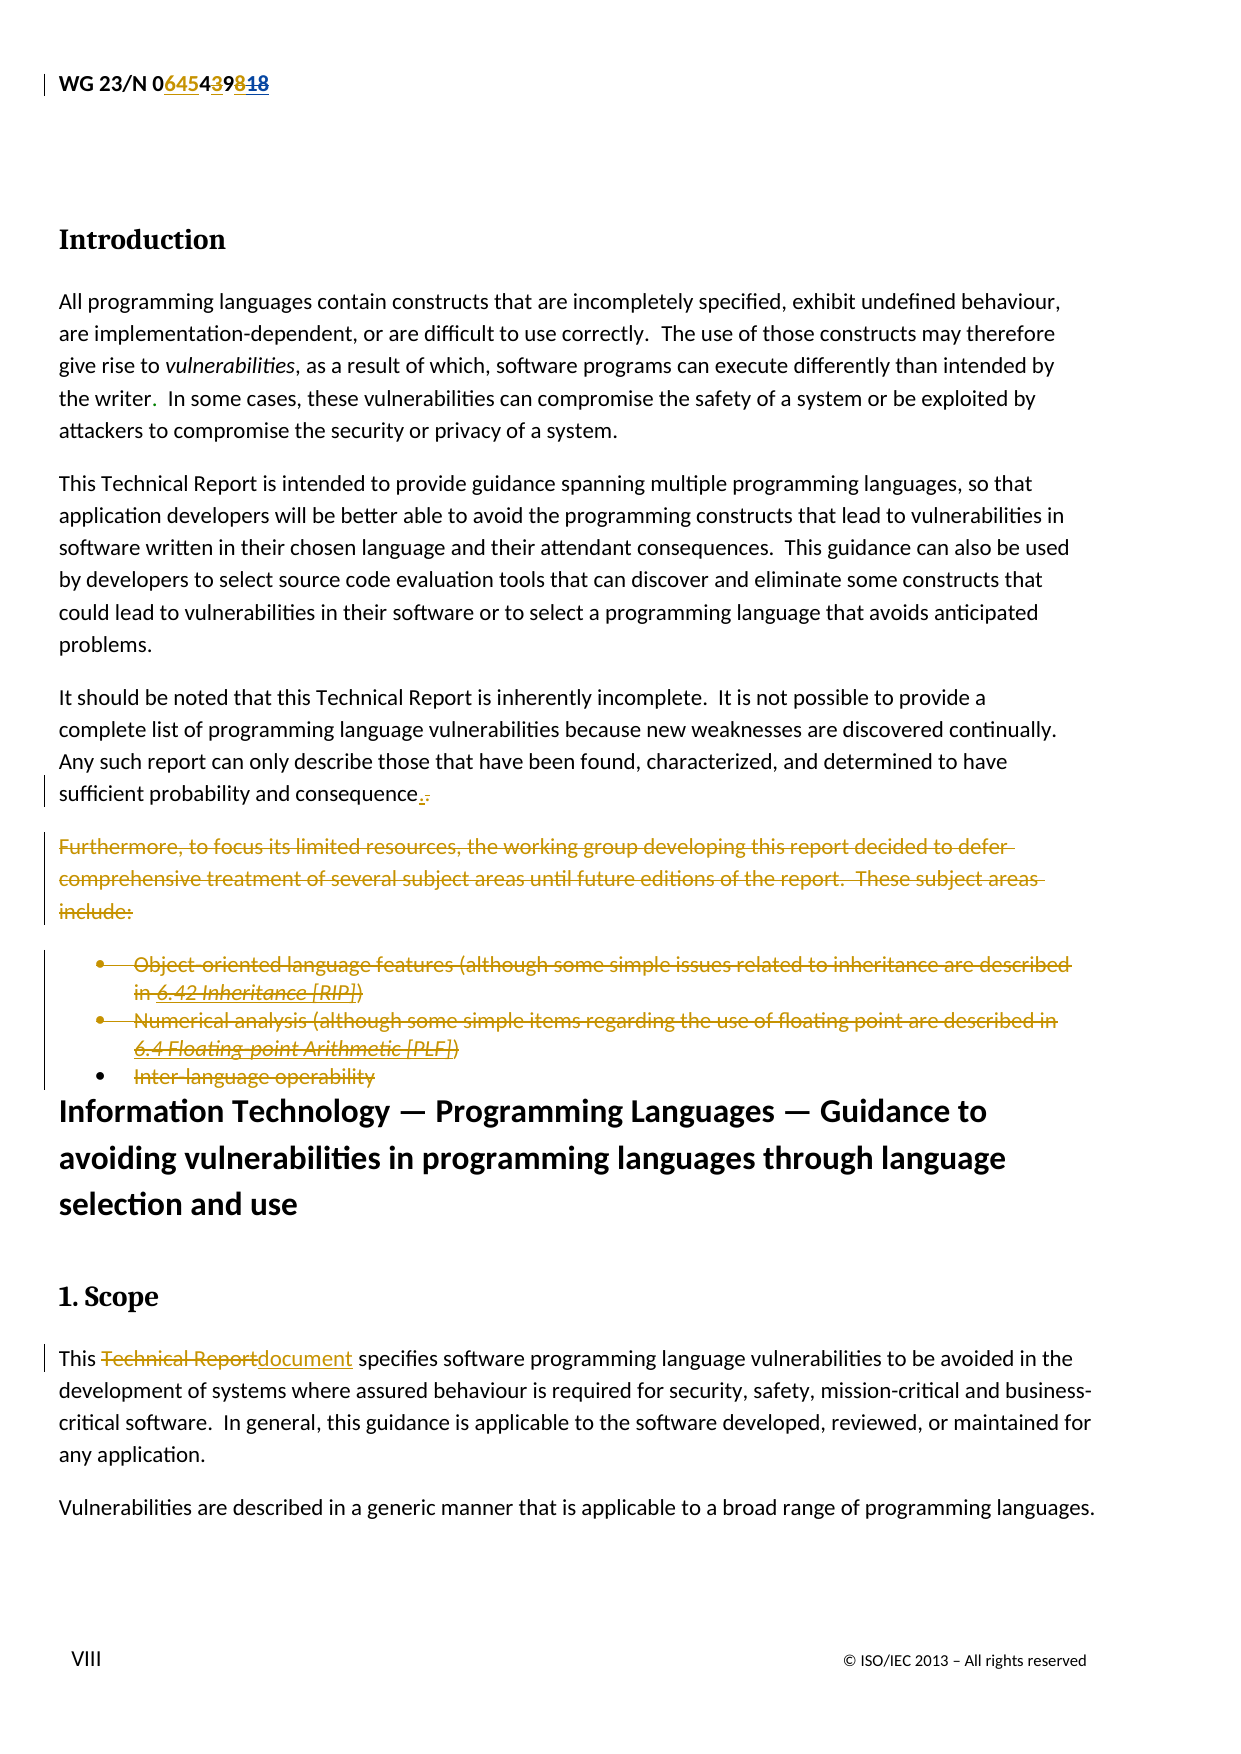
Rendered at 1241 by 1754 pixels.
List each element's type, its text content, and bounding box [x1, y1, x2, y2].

text This specifies software programming language vulnerabilities to be avoided in the development of systems where assured behaviour is required for security, safety, mission-critical and business-critical software. In general, this guidance is applicable to the software developed, reviewed, or maintained for any application. [58, 1344, 1099, 1468]
subtitle Introduction [58, 223, 1099, 257]
text All programming languages contain constructs that are incompletely specified, exhibit undefined behaviour, are implementation-dependent, or are difficult to use correctly. The use of those constructs may therefore give rise to vulnerabilities, as a result of which, software programs can execute differently than intended by the writer. In some cases, these vulnerabilities can compromise the safety of a system or be exploited by attackers to compromise the security or privacy of a system. [58, 287, 1072, 444]
text It should be noted that this Technical Report is inherently incomplete. It is not possible to provide a complete list of programming language vulnerabilities because new weaknesses are discovered continually. Any such report can only describe those that have been found, characterized, and determined to have sufficient probability and consequence [58, 683, 1072, 807]
text This Technical Report is intended to provide guidance spanning multiple programming languages, so that application developers will be better able to avoid the programming constructs that lead to vulnerabilities in software written in their chosen language and their attendant consequences. This guidance can also be used by developers to select source code evaluation tools that can discover and eliminate some constructs that could lead to vulnerabilities in their software or to select a programming language that avoids anticipated problems. [58, 469, 1072, 658]
text Vulnerabilities are described in a generic manner that is applicable to a broad range of programming languages. [58, 1493, 1099, 1521]
subtitle 1. Scope [58, 1280, 1099, 1314]
text Information Technology — Programming Languages — Guidance to avoiding vulnerabilities in programming languages through language selection and use [58, 1090, 1099, 1224]
